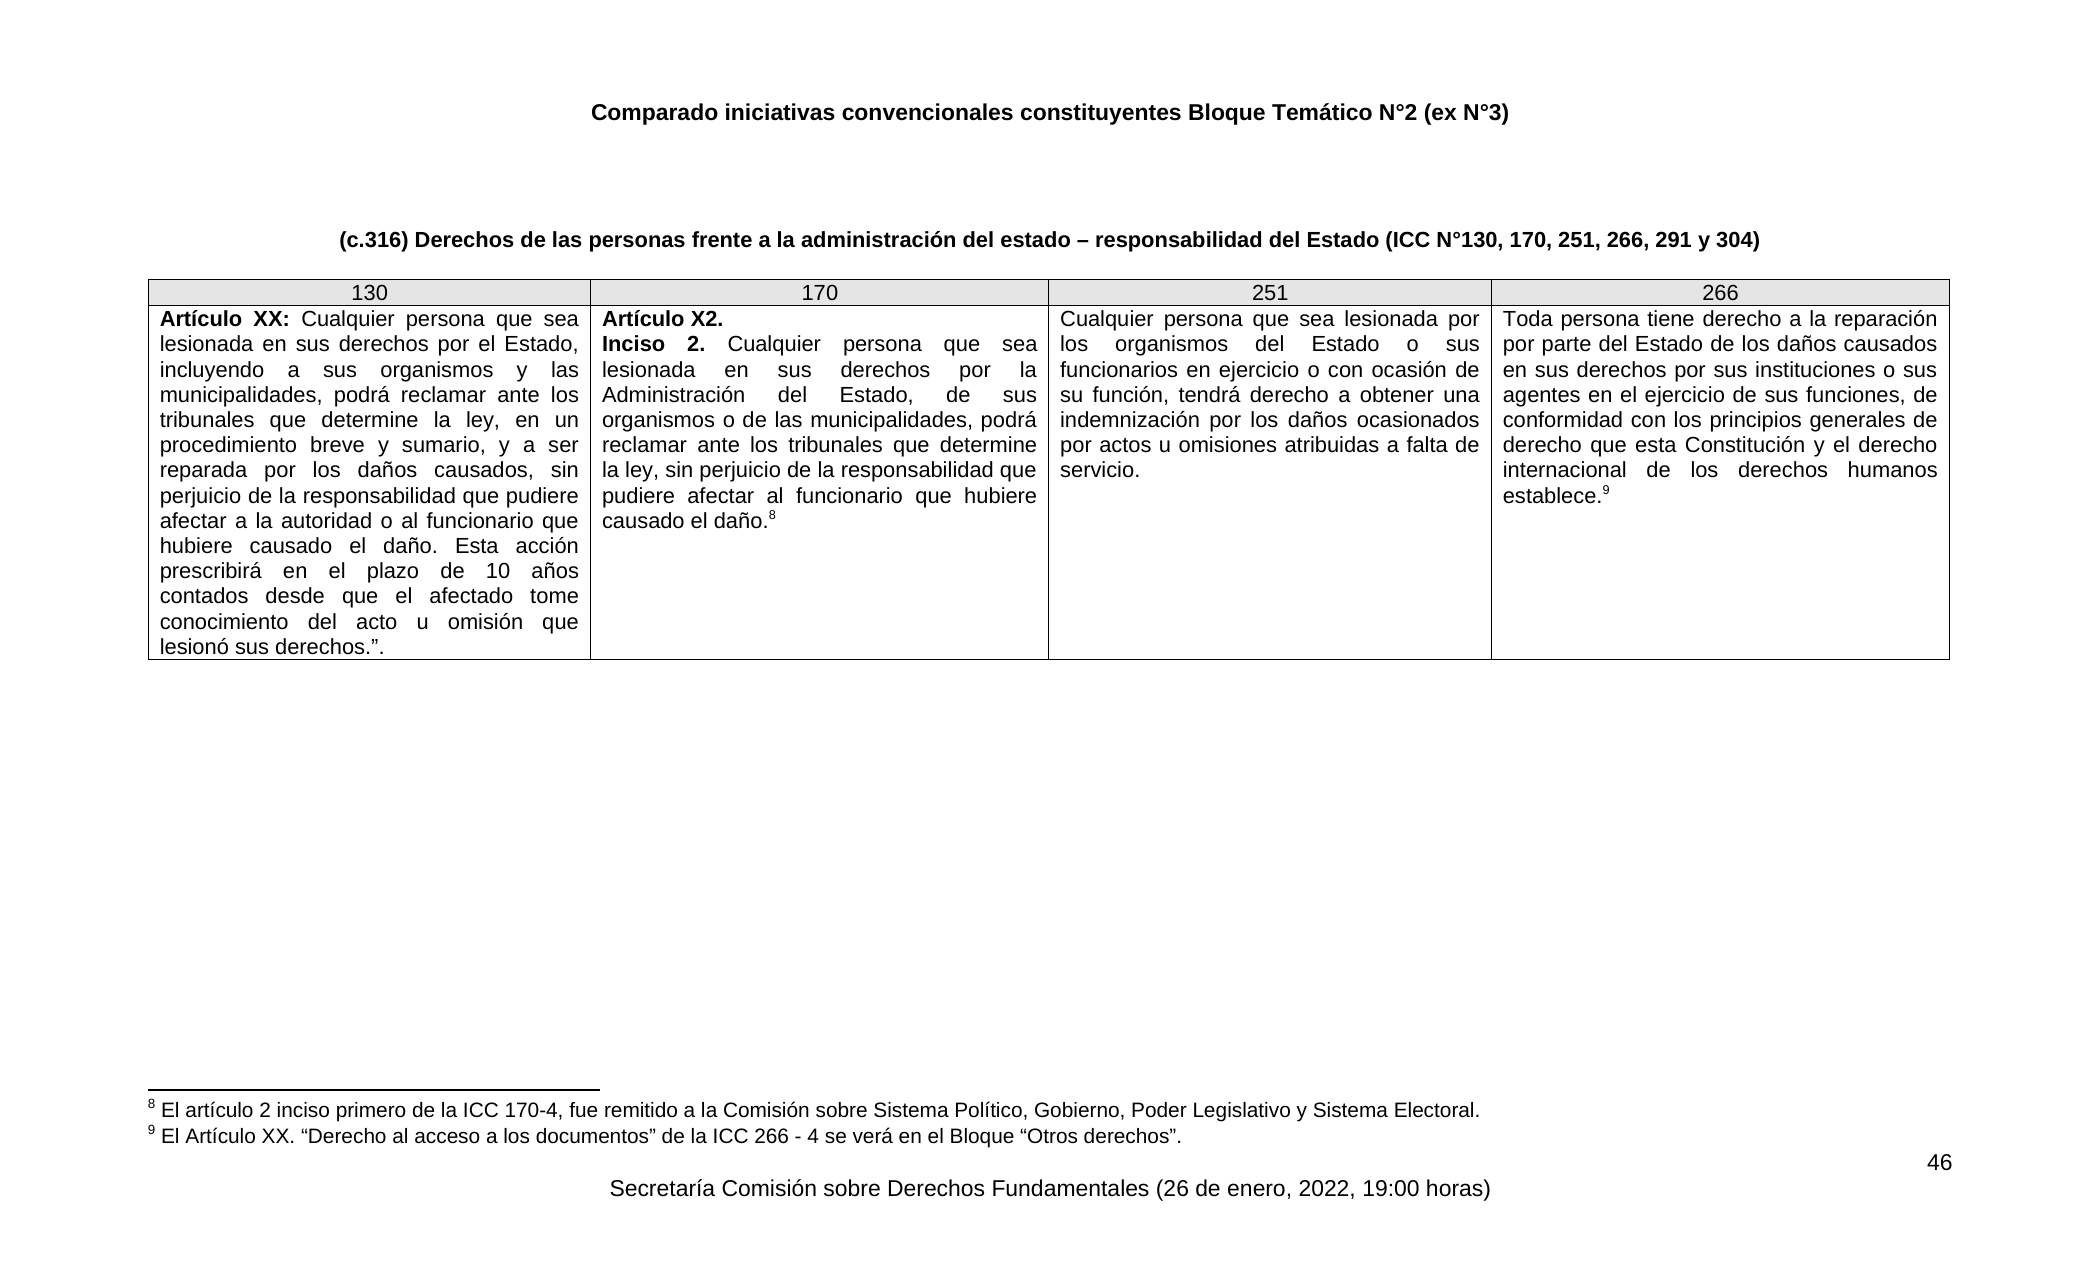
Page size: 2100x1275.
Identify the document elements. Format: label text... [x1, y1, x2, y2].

table_header 170 [591, 280, 1048, 305]
table_header 266 [1492, 280, 1949, 305]
table_header 130 [149, 280, 590, 305]
table_header 251 [1049, 280, 1491, 305]
table_cell Artículo X2. Inciso 2. Cualquier persona que sea lesionada en sus derechos por la Administración del Estado, de sus organismos o de las municipalidades, podrá reclamar ante los tribunales que determine la ley, sin perjuicio de la responsabilidad que pudiere afectar al funcionario que hubiere causado el daño. [591, 306, 1048, 659]
subtitle (c.316) Derechos de las personas frente a la administración del estado – responsabilidad del Estado (ICC N°130, 170, 251, 266, 291 y 304) [148, 227, 1952, 252]
table_cell Artículo XX: Cualquier persona que sea lesionada en sus derechos por el Estado, incluyendo a sus organismos y las municipalidades, podrá reclamar ante los tribunales que determine la ley, en un procedimiento breve y sumario, y a ser reparada por los daños causados, sin perjuicio de la responsabilidad que pudiere afectar a la autoridad o al funcionario que hubiere causado el daño. Esta acción prescribirá en el plazo de 10 años contados desde que el afectado tome conocimiento del acto u omisión que lesionó sus derechos.”. [149, 306, 590, 659]
table_cell Cualquier persona que sea lesionada por los organismos del Estado o sus funcionarios en ejercicio o con ocasión de su función, tendrá derecho a obtener una indemnización por los daños ocasionados por actos u omisiones atribuidas a falta de servicio. [1049, 306, 1491, 659]
table_cell Toda persona tiene derecho a la reparación por parte del Estado de los daños causados en sus derechos por sus instituciones o sus agentes en el ejercicio de sus funciones, de conformidad con los principios generales de derecho que esta Constitución y el derecho internacional de los derechos humanos establece. [1492, 306, 1949, 659]
